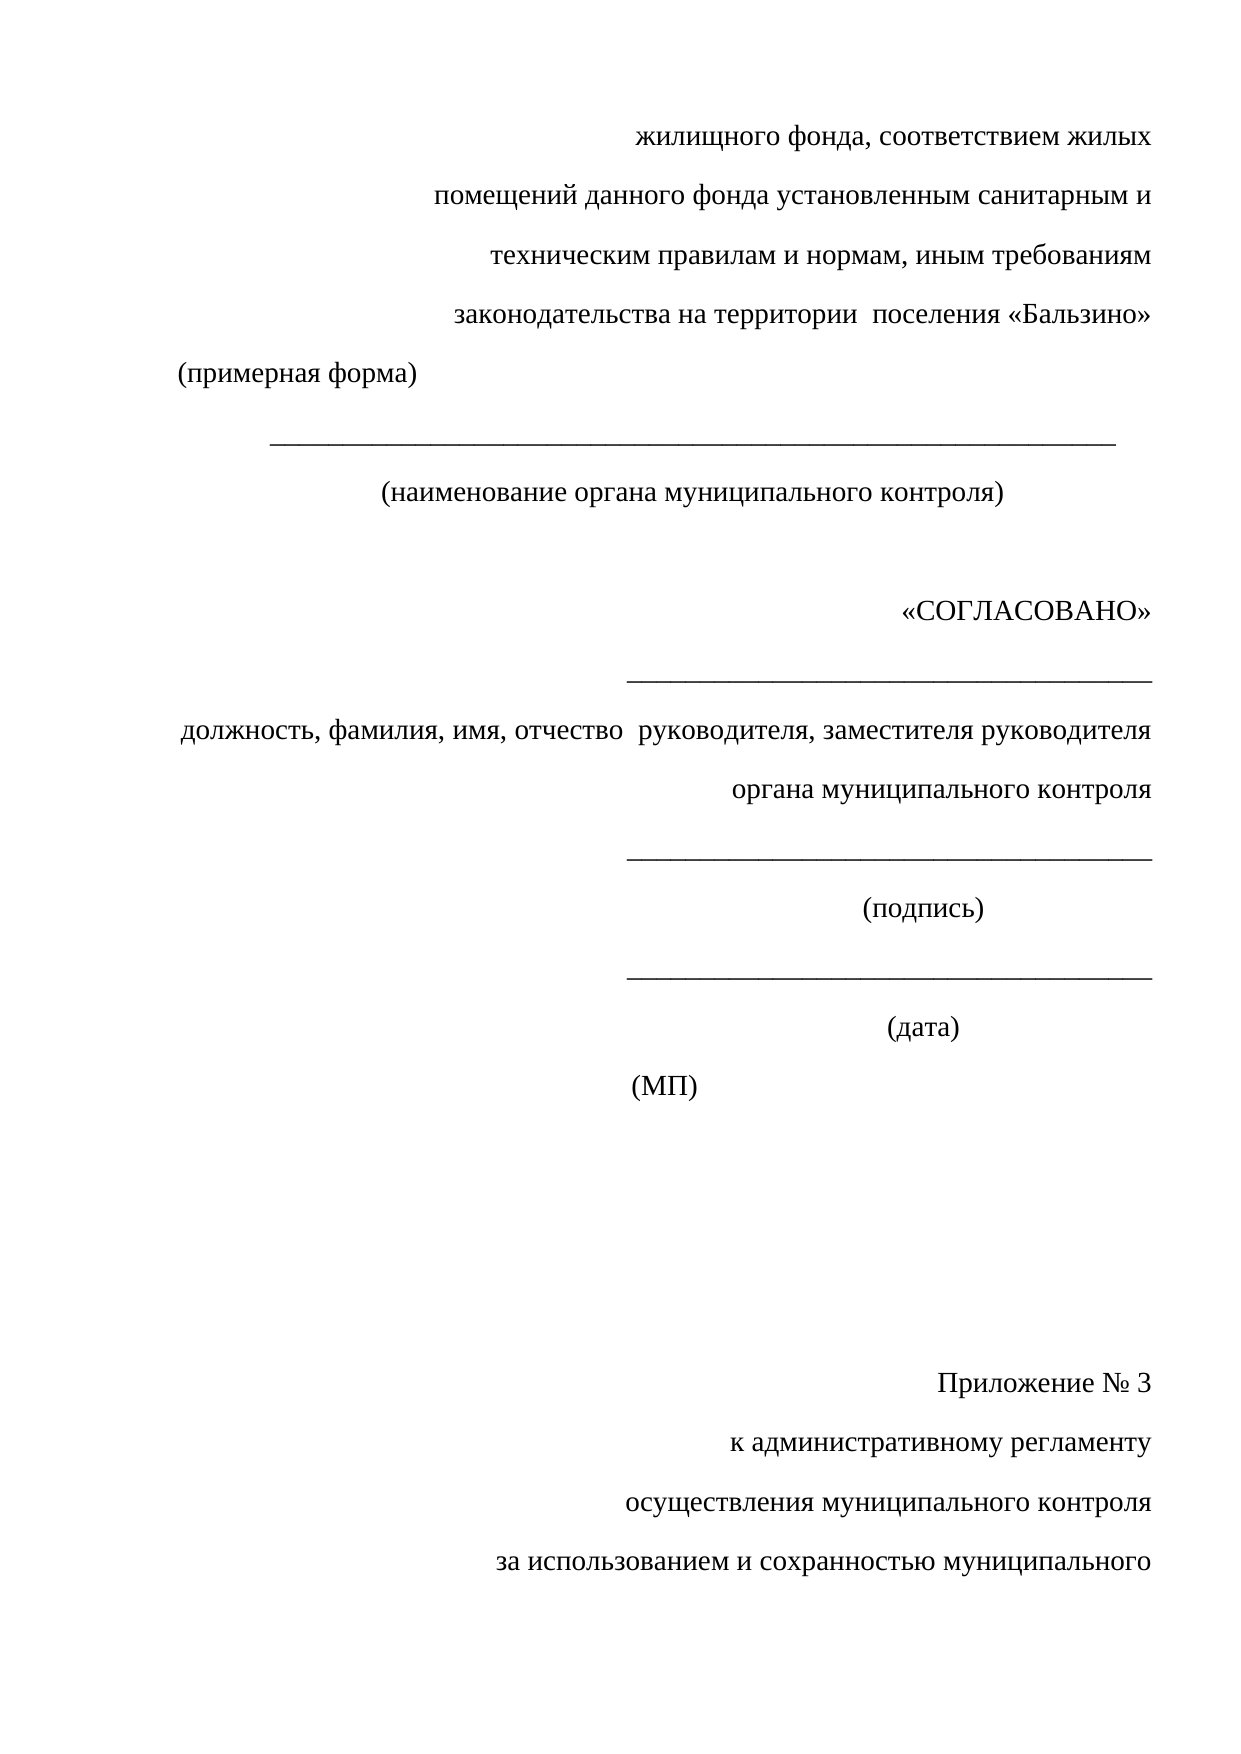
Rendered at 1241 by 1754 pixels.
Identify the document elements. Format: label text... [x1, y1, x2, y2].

text Приложение № 3 [177, 1365, 1152, 1398]
text (дата) [177, 1009, 1152, 1042]
text жилищного фонда, соответствием жилых [177, 118, 1152, 152]
text законодательства на территории поселения «Бальзино» [177, 296, 1152, 330]
text ____________________________________ [177, 831, 1152, 864]
text ____________________________________ [177, 652, 1152, 686]
text (МП) [177, 1068, 1152, 1102]
text к административному регламенту [177, 1424, 1152, 1458]
text (примерная форма) [177, 356, 1152, 389]
text (наименование органа муниципального контроля) [177, 474, 1152, 508]
text осуществления муниципального контроля [177, 1484, 1152, 1517]
text за использованием и сохранностью муниципального [177, 1543, 1152, 1577]
text (подпись) [177, 890, 1152, 923]
text органа муниципального контроля [177, 771, 1152, 805]
text __________________________________________________________ [177, 415, 1152, 448]
text техническим правилам и нормам, иным требованиям [177, 237, 1152, 270]
text «СОГЛАСОВАНО» [177, 593, 1152, 627]
text должность, фамилия, имя, отчество руководителя, заместителя руководителя [177, 712, 1152, 745]
text ____________________________________ [177, 949, 1152, 983]
text помещений данного фонда установленным санитарным и [177, 177, 1152, 211]
